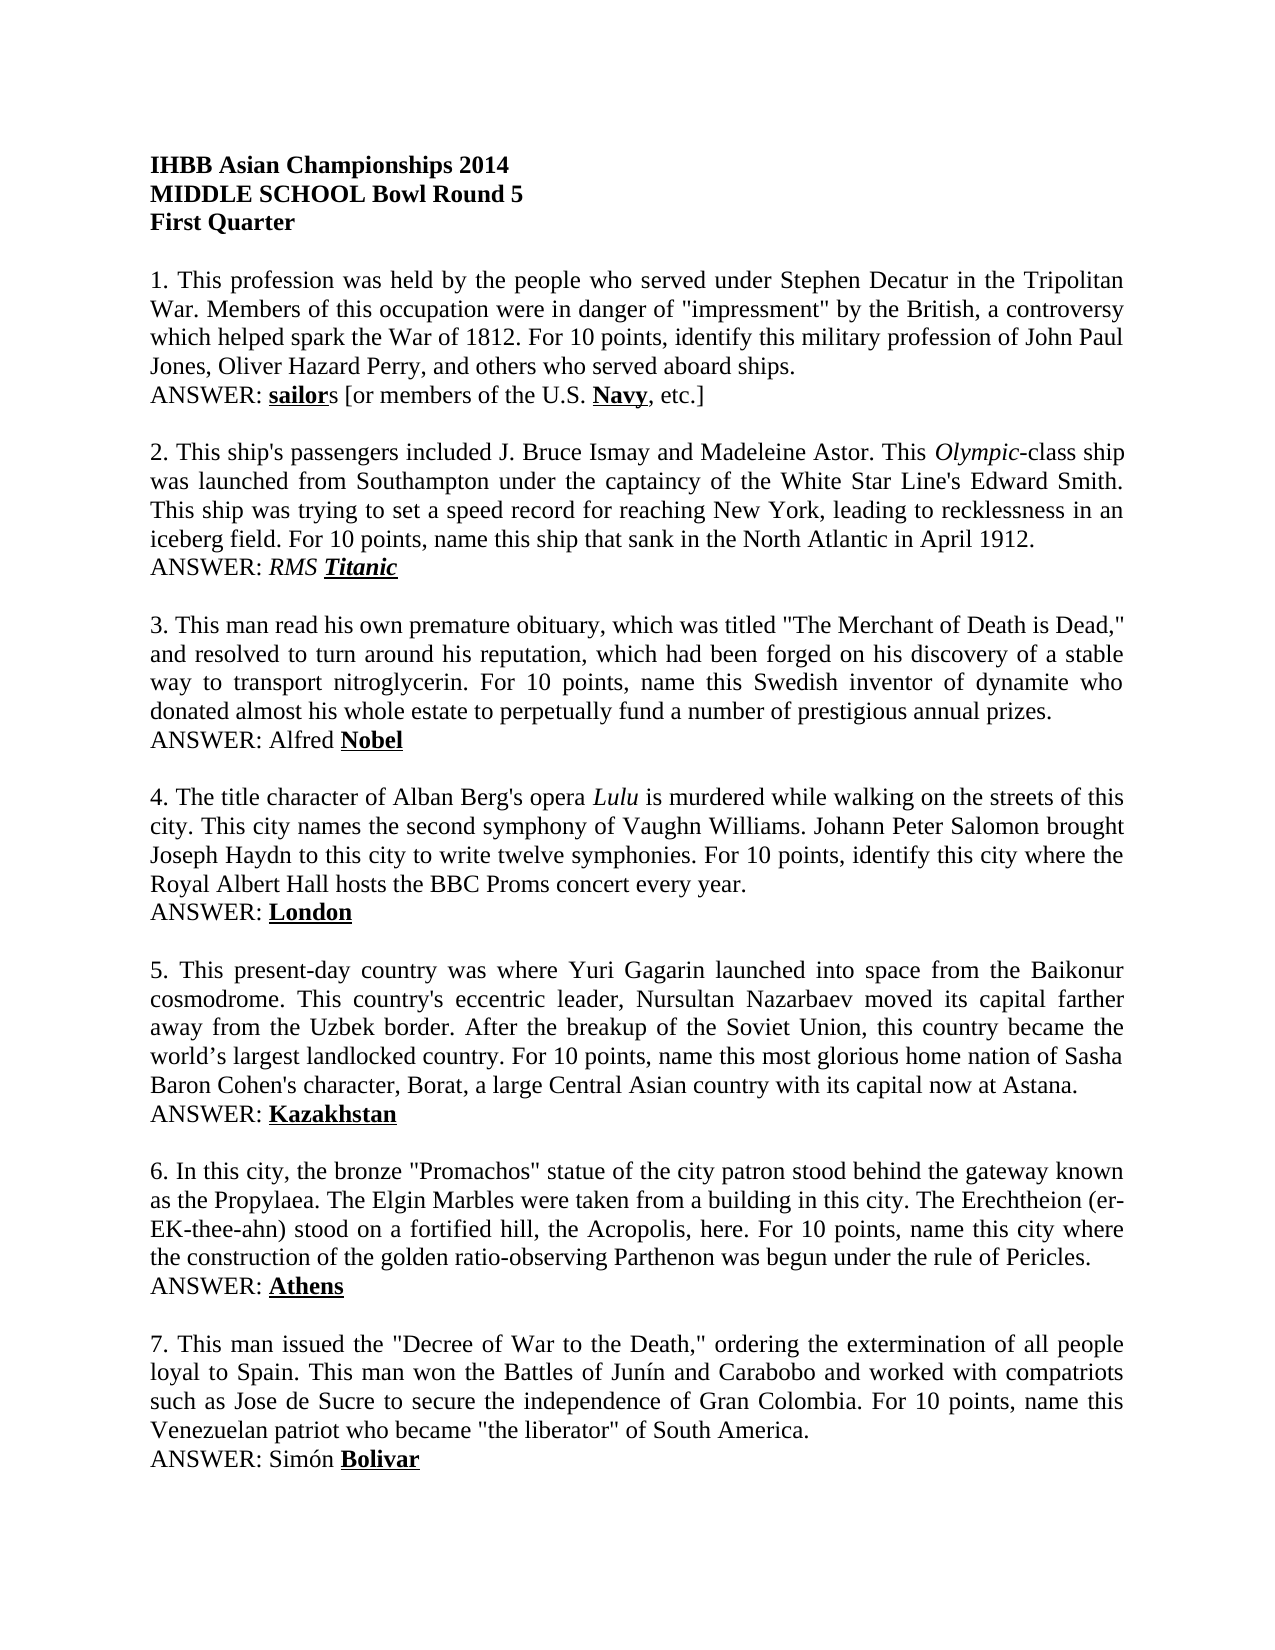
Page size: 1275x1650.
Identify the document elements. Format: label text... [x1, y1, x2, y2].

text 5. This present-day country was where Yuri Gagarin launched into space from the Baikonur cosmodrome. This country's eccentric leader, Nursultan Nazarbaev moved its capital farther away from the Uzbek border. After the breakup of the Soviet Union, this country became the world’s largest landlocked country. For 10 points, name this most glorious home nation of Sasha Baron Cohen's character, Borat, a large Central Asian country with its capital now at Astana. [150, 955, 1125, 1099]
text ANSWER: RMS Titanic [150, 552, 1125, 581]
text 2. This ship's passengers included J. Bruce Ismay and Madeleine Astor. This Olympic-class ship was launched from Southampton under the captaincy of the White Star Line's Edward Smith. This ship was trying to set a speed record for reaching New York, leading to recklessness in an iceberg field. For 10 points, name this ship that sank in the North Atlantic in April 1912. [150, 437, 1125, 552]
text ANSWER: Alfred Nobel [150, 725, 1125, 754]
text 6. In this city, the bronze "Promachos" statue of the city patron stood behind the gateway known as the Propylaea. The Elgin Marbles were taken from a building in this city. The Erechtheion (er-EK-thee-ahn) stood on a fortified hill, the Acropolis, here. For 10 points, name this city where the construction of the golden ratio-observing Parthenon was begun under the rule of Pericles. [150, 1156, 1125, 1271]
text 1. This profession was held by the people who served under Stephen Decatur in the Tripolitan War. Members of this occupation were in danger of "impressment" by the British, a controversy which helped spark the War of 1812. For 10 points, identify this military profession of John Paul Jones, Oliver Hazard Perry, and others who served aboard ships. [150, 265, 1125, 380]
text ANSWER: Athens [150, 1271, 1125, 1300]
text 3. This man read his own premature obituary, which was titled "The Merchant of Death is Dead," and resolved to turn around his reputation, which had been forged on his discovery of a stable way to transport nitroglycerin. For 10 points, name this Swedish inventor of dynamite who donated almost his whole estate to perpetually fund a number of prestigious annual prizes. [150, 610, 1125, 725]
text ANSWER: Simón Bolivar [150, 1444, 1125, 1472]
text First Quarter [150, 207, 1125, 236]
text ANSWER: Kazakhstan [150, 1099, 1125, 1127]
text ANSWER: London [150, 897, 1125, 926]
text IHBB Asian Championships 2014 [150, 150, 1125, 179]
text MIDDLE SCHOOL Bowl Round 5 [150, 179, 1125, 207]
text 4. The title character of Alban Berg's opera Lulu is murdered while walking on the streets of this city. This city names the second symphony of Vaughn Williams. Johann Peter Salomon brought Joseph Haydn to this city to write twelve symphonies. For 10 points, identify this city where the Royal Albert Hall hosts the BBC Proms concert every year. [150, 782, 1125, 897]
text 7. This man issued the "Decree of War to the Death," ordering the extermination of all people loyal to Spain. This man won the Battles of Junín and Carabobo and worked with compatriots such as Jose de Sucre to secure the independence of Gran Colombia. For 10 points, name this Venezuelan patriot who became "the liberator" of South America. [150, 1329, 1125, 1444]
text ANSWER: sailors [or members of the U.S. Navy, etc.] [150, 380, 1125, 409]
